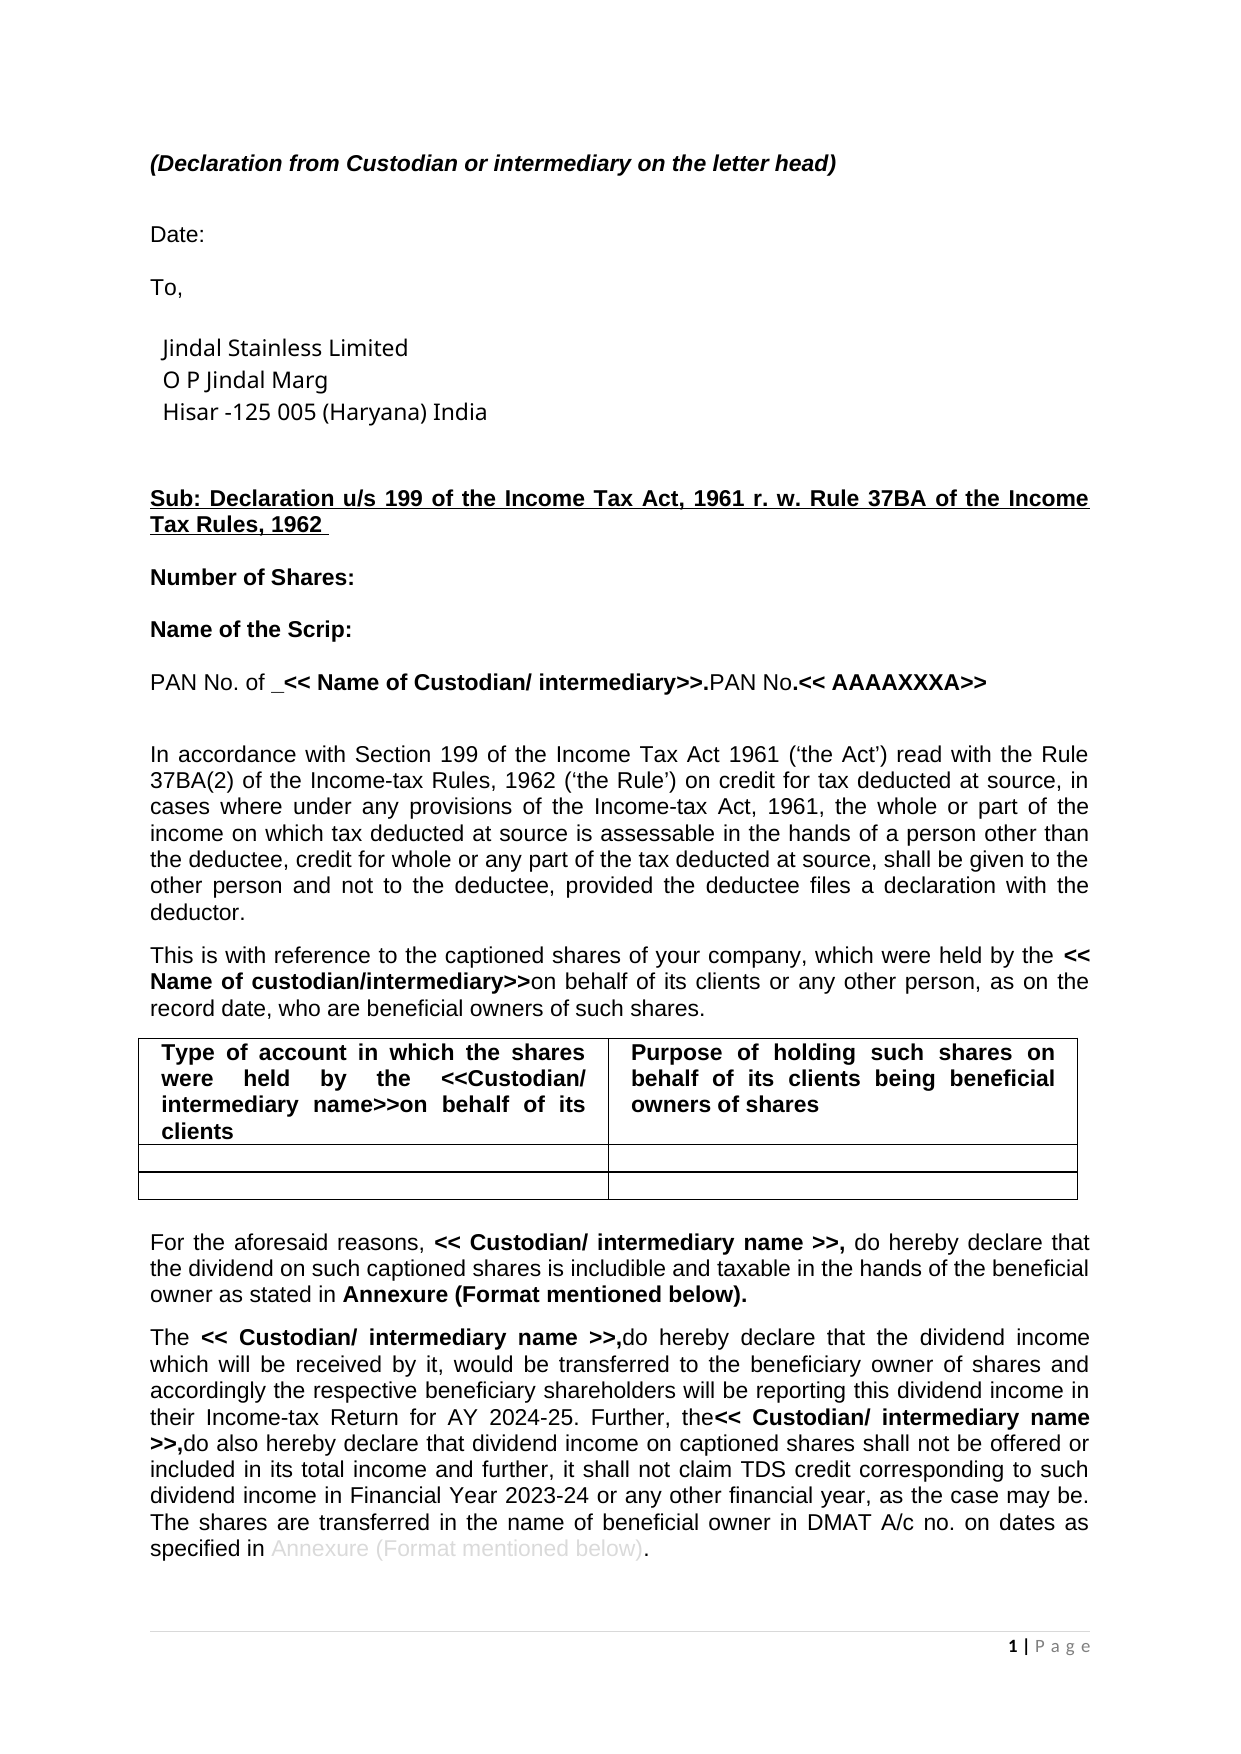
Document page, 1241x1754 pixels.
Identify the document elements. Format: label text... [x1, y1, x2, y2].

text Name of the Scrip: [150, 616, 1090, 643]
table_header [139, 1039, 608, 1144]
text O P Jindal Marg [162, 364, 1090, 395]
text (Declaration from Custodian or intermediary on the letter head) [150, 150, 1090, 176]
text PAN No. of _<< Name of Custodian/ intermediary>>.PAN No.<< AAAAXXXA>> [150, 669, 1090, 696]
text For the aforesaid reasons, << Custodian/ intermediary name >>, do hereby declare that the dividend on such captioned shares is includible and taxable in the hands of the beneficial owner as stated in Annexure (Format mentioned below). [150, 1229, 1090, 1308]
table_header [609, 1039, 1077, 1144]
table_cell [609, 1173, 1077, 1199]
text Jindal Stainless Limited [162, 332, 1090, 364]
table_cell [139, 1173, 608, 1199]
table_cell [609, 1145, 1077, 1171]
text To, [150, 274, 1090, 301]
text Hisar -125 005 (Haryana) India [162, 396, 1090, 427]
text Sub: Declaration u/s 199 of the Income Tax Act, 1961 r. w. Rule 37BA of the Income Tax Rules, 1962 [150, 509, 1090, 537]
text The << Custodian/ intermediary name >>,do hereby declare that the dividend income which will be received by it, would be transferred to the beneficiary owner of shares and accordingly the respective beneficiary shareholders will be reporting this dividend income in their Income-tax Return for AY 2024-25. Further, the<< Custodian/ intermediary name >>,do also hereby declare that dividend income on captioned shares shall not be offered or included in its total income and further, it shall not claim TDS credit corresponding to such dividend income in Financial Year 2023-24 or any other financial year, as the case may be. The shares are transferred in the name of beneficial owner in DMAT A/c no. on dates as specified in Annexure (Format mentioned below). [150, 1324, 1090, 1562]
text Date: [150, 221, 1090, 248]
table_cell [139, 1145, 608, 1171]
text This is with reference to the captioned shares of your company, which were held by the << Name of custodian/intermediary>>on behalf of its clients or any other person, as on the record date, who are beneficial owners of such shares. [150, 942, 1090, 1021]
text Sub: Declaration u/s 199 of the Income Tax Act, 1961 r. w. Rule 37BA of the Income Tax Rules, 1962 [150, 485, 1090, 508]
text In accordance with Section 199 of the Income Tax Act 1961 (‘the Act’) read with the Rule 37BA(2) of the Income-tax Rules, 1962 (‘the Rule’) on credit for tax deducted at source, in cases where under any provisions of the Income-tax Act, 1961, the whole or part of the income on which tax deducted at source is assessable in the hands of a person other than the deductee, credit for whole or any part of the tax deducted at source, shall be given to the other person and not to the deductee, provided the deductee files a declaration with the deductor. [150, 741, 1090, 925]
text Number of Shares: [150, 564, 1090, 590]
